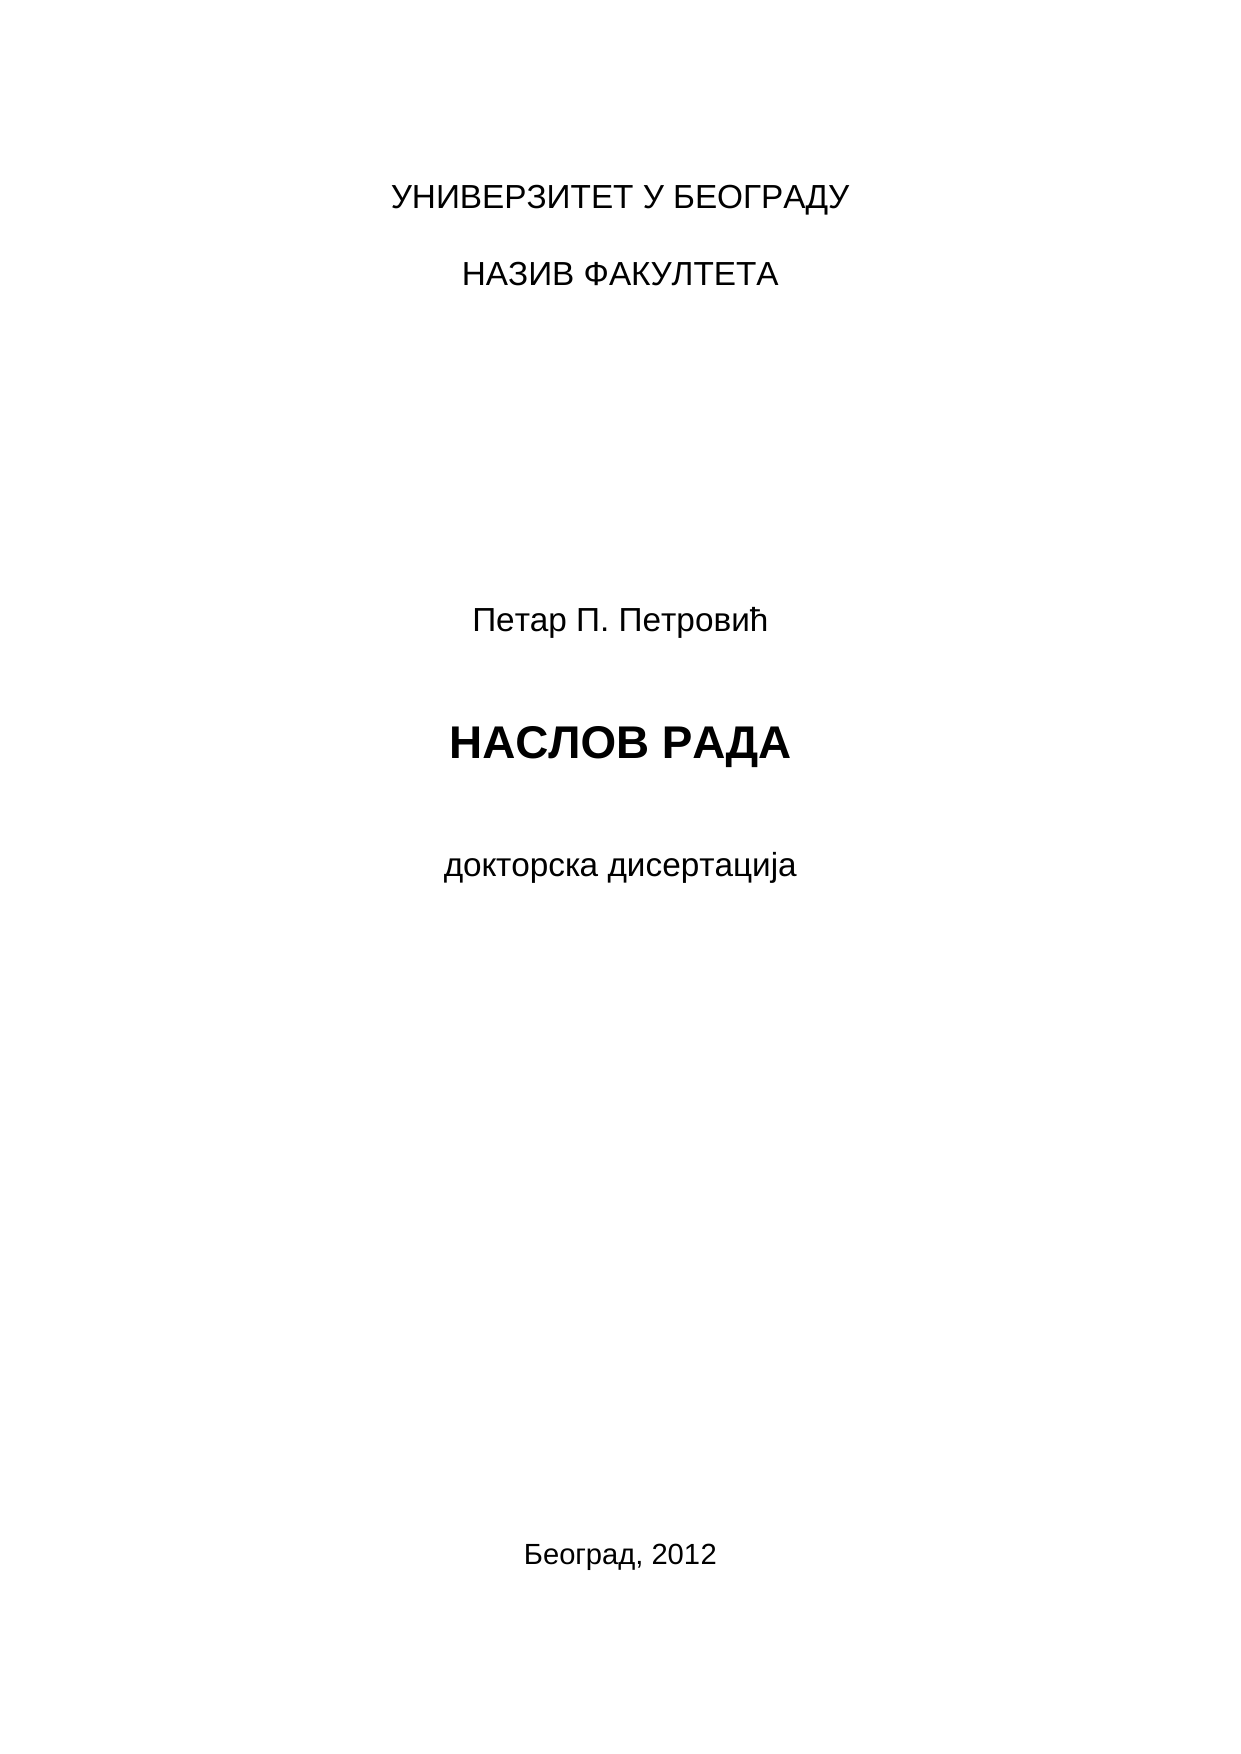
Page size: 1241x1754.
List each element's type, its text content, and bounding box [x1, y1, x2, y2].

text УНИВЕРЗИТЕТ У БЕОГРАДУ [177, 177, 1063, 216]
text НАСЛОВ РАДА [177, 715, 1063, 768]
text Петар П. Петровић [177, 600, 1063, 638]
text Београд, 2012 [177, 1537, 1063, 1570]
text докторска дисертација [177, 845, 1063, 883]
text НАЗИВ ФАКУЛТЕТА [177, 254, 1063, 292]
